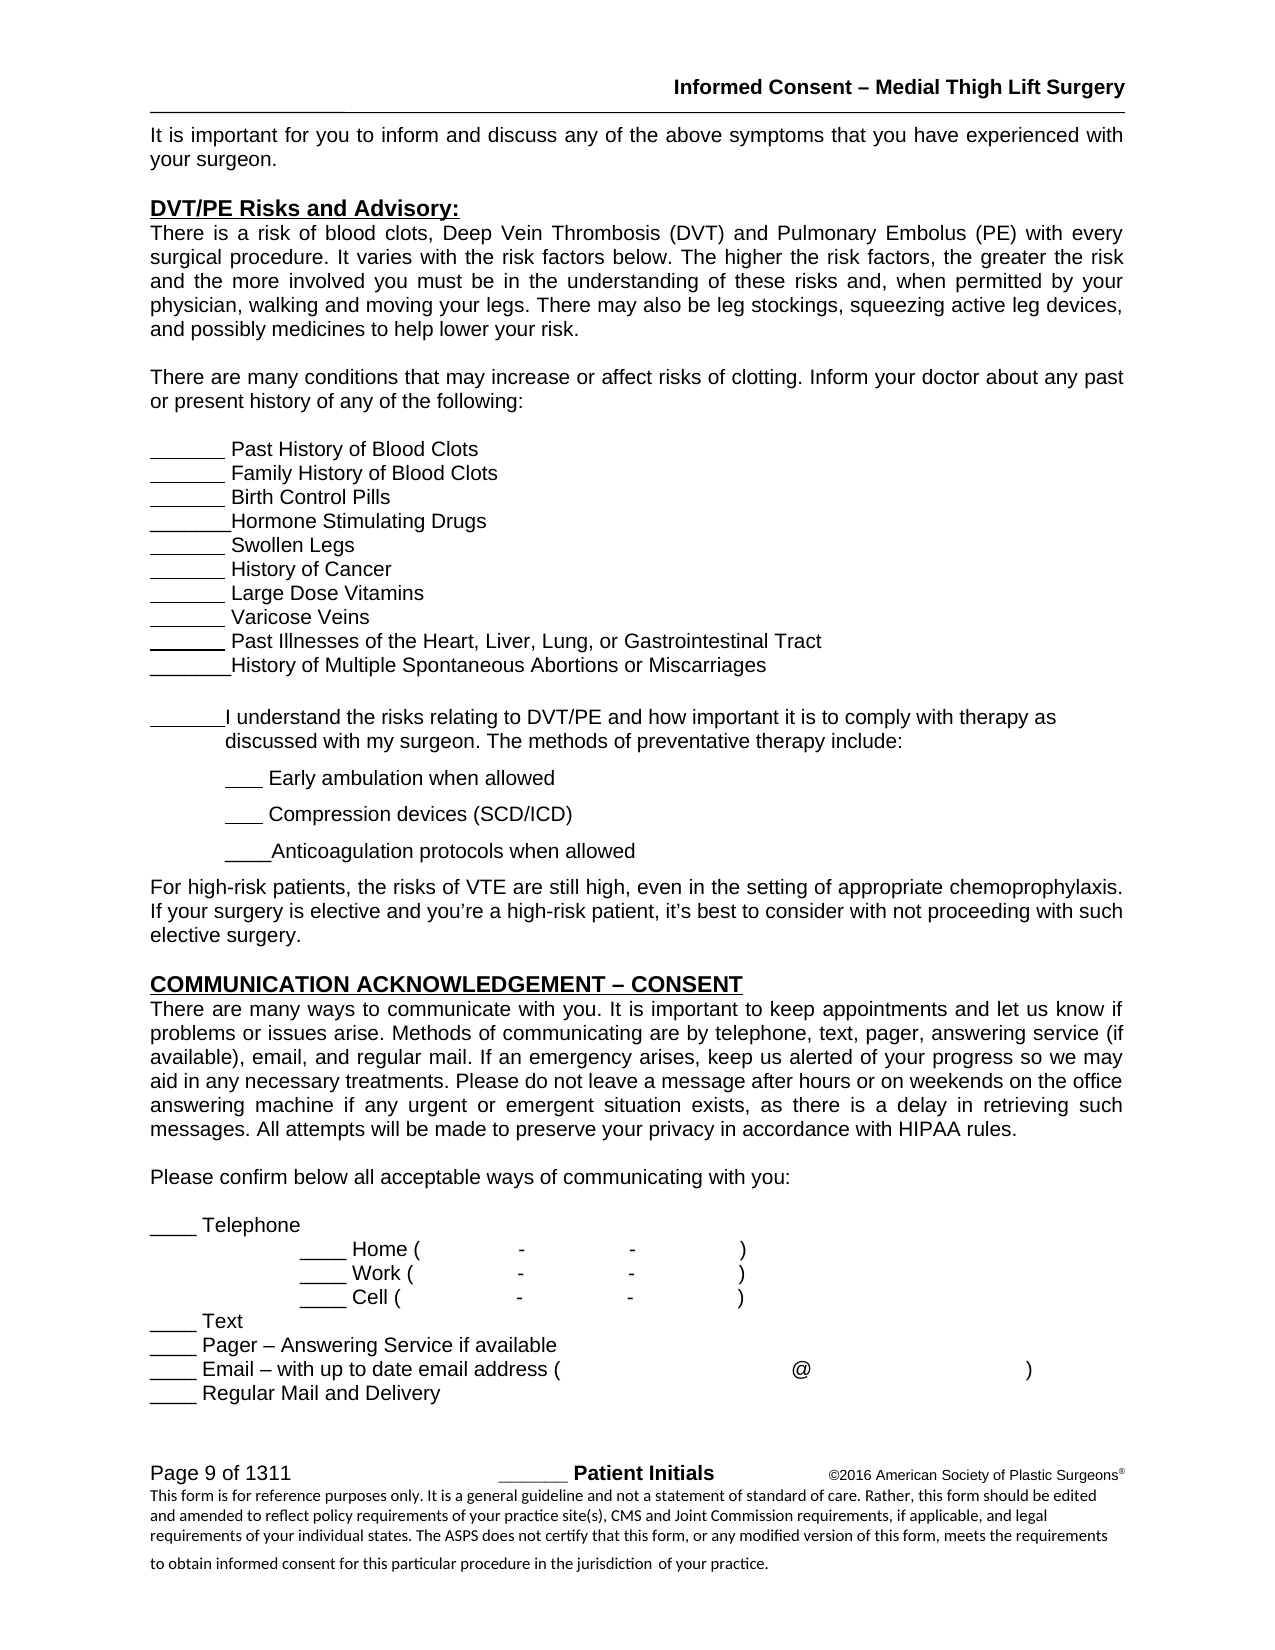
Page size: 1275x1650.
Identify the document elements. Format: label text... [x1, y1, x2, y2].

text ____ Pager – Answering Service if available [150, 1332, 1125, 1356]
text Family History of Blood Clots [150, 461, 1125, 485]
text Past History of Blood Clots [150, 437, 1125, 461]
text _______Hormone Stimulating Drugs [150, 509, 1125, 533]
text ____ Home ( - - ) [225, 1237, 1125, 1261]
text There are many conditions that may increase or affect risks of clotting. Inform your doctor about any past or present history of any of the following: [150, 365, 1125, 413]
text Communication Acknowledgement – Consent [150, 971, 1125, 997]
text Past Illnesses of the Heart, Liver, Lung, or Gastrointestinal Tract [150, 628, 1125, 652]
text Birth Control Pills [150, 485, 1125, 509]
text ____Anticoagulation protocols when allowed [225, 838, 1125, 862]
text There are many ways to communicate with you. It is important to keep appointments and let us know if problems or issues arise. Methods of communicating are by telephone, text, pager, answering service (if available), email, and regular mail. If an emergency arises, keep us alerted of your progress so we may aid in any necessary treatments. Please do not leave a message after hours or on weekends on the office answering machine if any urgent or emergent situation exists, as there is a delay in retrieving such messages. All attempts will be made to preserve your privacy in accordance with HIPAA rules. [150, 997, 1125, 1141]
text Swollen Legs [150, 533, 1125, 557]
text _______History of Multiple Spontaneous Abortions or Miscarriages [150, 652, 1125, 676]
text Compression devices (SCD/ICD) [225, 802, 1125, 826]
text There is a risk of blood clots, Deep Vein Thrombosis (DVT) and Pulmonary Embolus (PE) with every surgical procedure. It varies with the risk factors below. The higher the risk factors, the greater the risk and the more involved you must be in the understanding of these risks and, when permitted by your physician, walking and moving your legs. There may also be leg stockings, squeezing active leg devices, and possibly medicines to help lower your risk. [150, 221, 1125, 341]
text ____ Telephone [150, 1213, 1125, 1237]
text Varicose Veins [150, 604, 1125, 628]
text For high-risk patients, the risks of VTE are still high, even in the setting of appropriate chemoprophylaxis. If your surgery is elective and you’re a high-risk patient, it’s best to consider with not proceeding with such elective surgery. [150, 875, 1125, 947]
text ____ Work ( - - ) [300, 1261, 1125, 1284]
text I understand the risks relating to DVT/PE and how important it is to comply with therapy as discussed with my surgeon. The methods of preventative therapy include: [150, 705, 1125, 753]
text It is important for you to inform and discuss any of the above symptoms that you have experienced with your surgeon. [150, 123, 1125, 171]
text DVT/PE Risks and Advisory: [150, 195, 1125, 221]
text Please confirm below all acceptable ways of communicating with you: [150, 1165, 1125, 1189]
text Early ambulation when allowed [225, 766, 1125, 789]
text ____ Text [150, 1308, 1125, 1332]
text ____ Regular Mail and Delivery [150, 1380, 1125, 1404]
text ____ Cell ( - - ) [300, 1284, 1125, 1308]
text History of Cancer [150, 557, 1125, 581]
text Large Dose Vitamins [150, 581, 1125, 604]
text ____ Email – with up to date email address ( @ ) [150, 1356, 1125, 1380]
